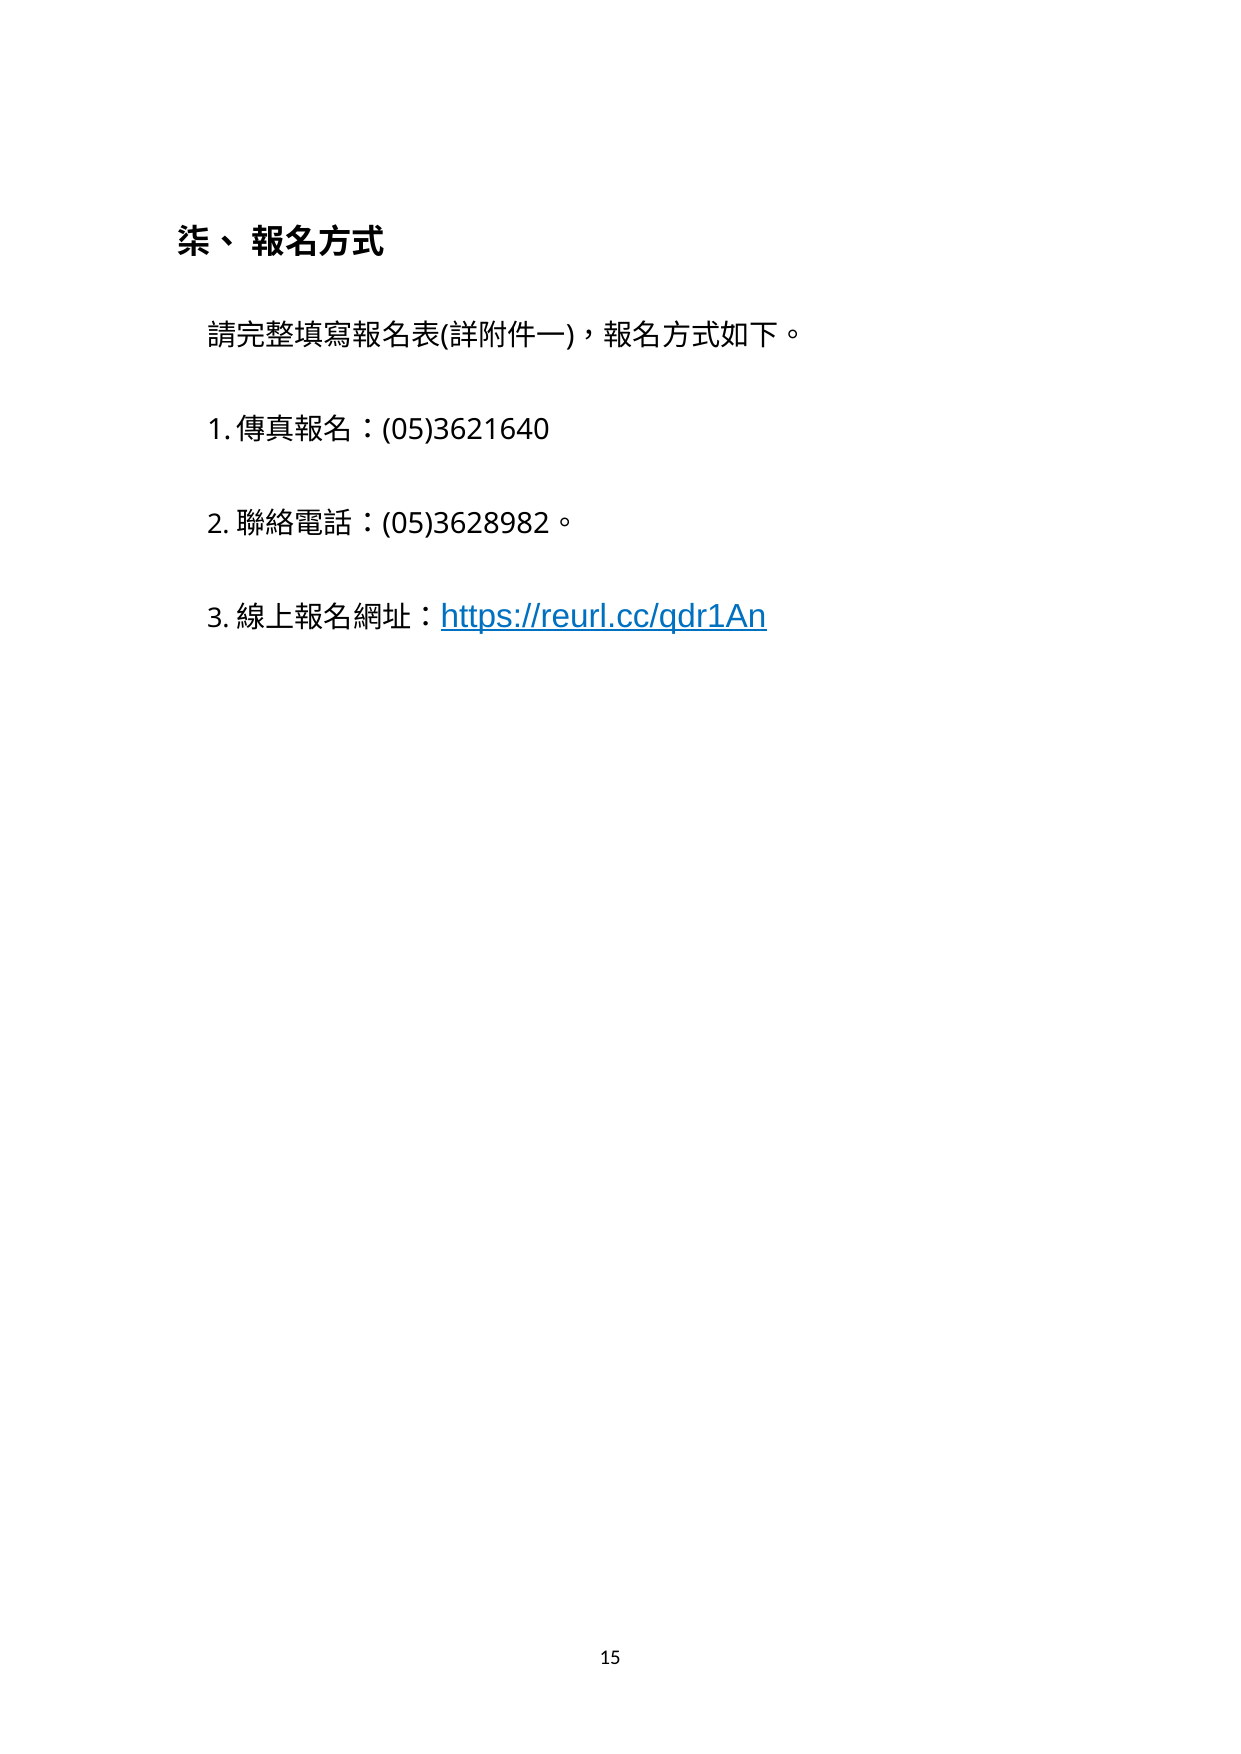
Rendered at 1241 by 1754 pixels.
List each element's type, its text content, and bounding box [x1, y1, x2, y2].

list 請完整填寫報名表(詳附件一)，報名方式如下。 [207, 296, 1063, 371]
list 線上報名網址：https://reurl.cc/qdr1An [207, 577, 1063, 652]
list 聯絡電話：(05)3628982。 [207, 483, 1063, 558]
list 報名方式 [177, 202, 1063, 277]
list 傳真報名：(05)3621640 [207, 389, 1063, 464]
